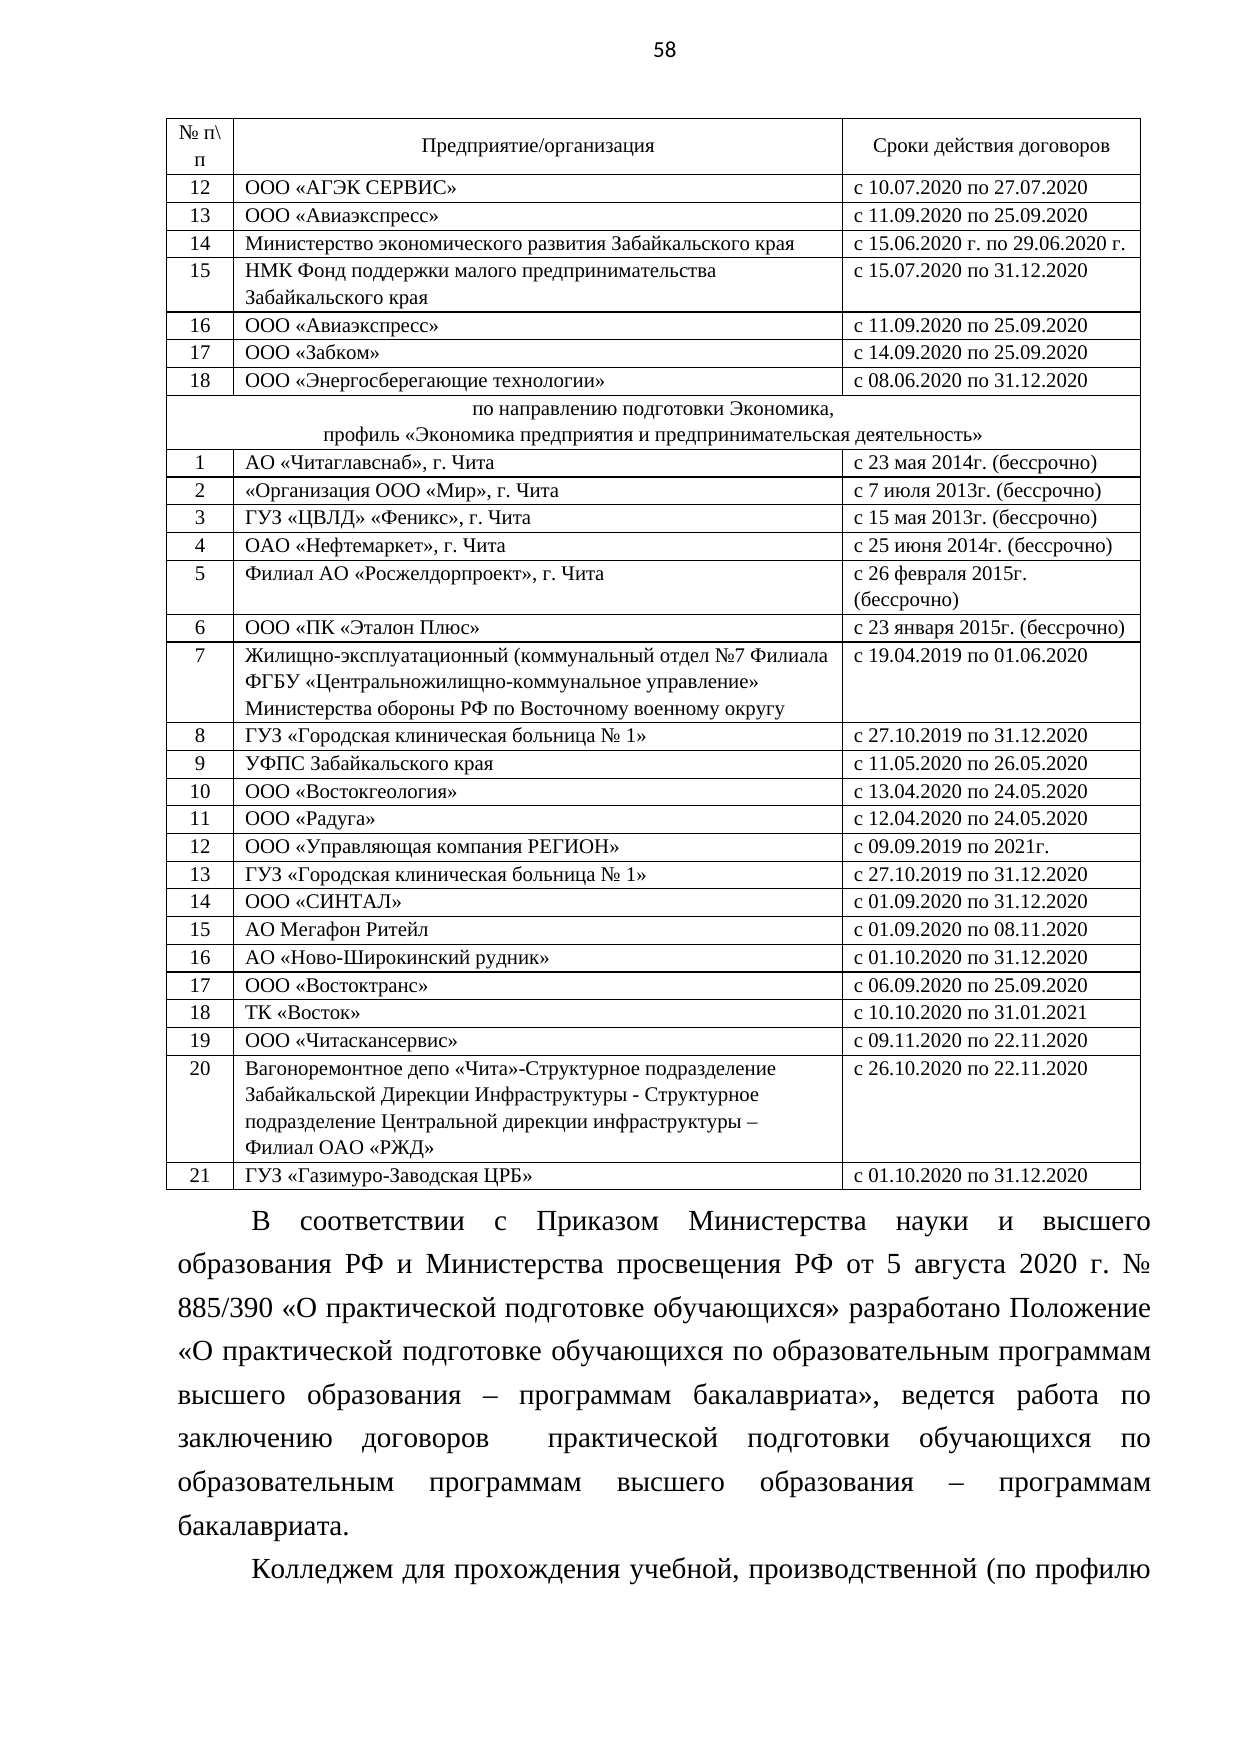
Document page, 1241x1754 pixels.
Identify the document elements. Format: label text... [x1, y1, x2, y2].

table_cell с 27.10.2019 по 31.12.2020 [843, 723, 1140, 750]
table_cell с 12.04.2020 по 24.05.2020 [843, 806, 1140, 833]
table_cell ГУЗ «Городская клиническая больница № 1» [234, 862, 842, 888]
table_cell с 10.10.2020 по 31.01.2021 [843, 1000, 1140, 1027]
table_cell 13 [167, 203, 233, 229]
table_cell ООО «СИНТАЛ» [234, 889, 842, 916]
table_cell 15 [167, 917, 233, 944]
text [177, 1551, 1152, 1585]
table_cell ОАО «Нефтемаркет», г. Чита [234, 533, 842, 559]
table_cell Жилищно-эксплуатационный (коммунальный отдел №7 Филиала ФГБУ «Центральножилищно-коммунальное управление» Министерства обороны РФ по Восточному военному округу [234, 643, 842, 722]
table_cell 1 [167, 450, 233, 476]
table_cell 2 [167, 478, 233, 504]
table_cell с 01.09.2020 по 08.11.2020 [843, 917, 1140, 944]
table_cell ООО «Радуга» [234, 806, 842, 833]
table_cell 12 [167, 834, 233, 861]
table_cell УФПС Забайкальского края [234, 751, 842, 777]
table_cell 15 [167, 258, 233, 311]
table_cell с 26 февраля 2015г.(бессрочно) [843, 561, 1140, 614]
table_cell с 11.09.2020 по 25.09.2020 [843, 203, 1140, 229]
table_cell с 01.09.2020 по 31.12.2020 [843, 889, 1140, 916]
table_cell с 23 мая 2014г. (бессрочно) [843, 450, 1140, 476]
table_cell с 10.07.2020 по 27.07.2020 [843, 175, 1140, 202]
table_cell с 25 июня 2014г. (бессрочно) [843, 533, 1140, 559]
table_cell 5 [167, 561, 233, 614]
table_cell с 09.09.2019 по 2021г. [843, 834, 1140, 861]
table_cell НМК Фонд поддержки малого предпринимательства Забайкальского края [234, 258, 842, 311]
text В соответствии с Приказом Министерства науки и высшего образования РФ и Министерства просвещения РФ от 5 августа 2020 г. № 885/390 «О практической подготовке обучающихся» разработано Положение «О практической подготовке обучающихся по образовательным программам высшего образования – программам бакалавриата», ведется работа по заключению договоров практической подготовки обучающихся по образовательным программам высшего образования – программам бакалавриата. [177, 1203, 1152, 1541]
table_cell ООО «Авиаэкспресс» [234, 313, 842, 339]
table_cell с 15.06.2020 г. по 29.06.2020 г. [843, 231, 1140, 257]
table_cell 16 [167, 945, 233, 971]
table_header Предприятие/организация [234, 119, 842, 174]
table_cell 17 [167, 340, 233, 367]
table_cell с 15 мая 2013г. (бессрочно) [843, 505, 1140, 532]
table_cell ООО «Энергосберегающие технологии» [234, 368, 842, 394]
table_cell ГУЗ «Городская клиническая больница № 1» [234, 723, 842, 750]
table_cell Министерство экономического развития Забайкальского края [234, 231, 842, 257]
table_cell ООО «Читаскансервис» [234, 1028, 842, 1054]
table_cell с 13.04.2020 по 24.05.2020 [843, 779, 1140, 805]
table_cell 7 [167, 643, 233, 722]
table_cell с 09.11.2020 по 22.11.2020 [843, 1028, 1140, 1054]
table_cell 11 [167, 806, 233, 833]
table_cell с 15.07.2020 по 31.12.2020 [843, 258, 1140, 311]
table_cell ООО «Востокгеология» [234, 779, 842, 805]
table_cell 14 [167, 889, 233, 916]
table_cell 19 [167, 1028, 233, 1054]
table_cell 6 [167, 615, 233, 641]
table_cell с 01.10.2020 по 31.12.2020 [843, 1163, 1140, 1189]
table_cell АО «Читаглавснаб», г. Чита [234, 450, 842, 476]
table_cell 16 [167, 313, 233, 339]
table_cell 18 [167, 1000, 233, 1027]
table_cell с 23 января 2015г. (бессрочно) [843, 615, 1140, 641]
table_cell 4 [167, 533, 233, 559]
table_cell 9 [167, 751, 233, 777]
table_cell 20 [167, 1056, 233, 1162]
table_cell ООО «ПК «Эталон Плюс» [234, 615, 842, 641]
table_cell 14 [167, 231, 233, 257]
table_cell ООО «Авиаэкспресс» [234, 203, 842, 229]
table_cell 3 [167, 505, 233, 532]
table_cell с 27.10.2019 по 31.12.2020 [843, 862, 1140, 888]
table_cell 21 [167, 1163, 233, 1189]
table_cell АО Мегафон Ритейл [234, 917, 842, 944]
table_cell с 11.05.2020 по 26.05.2020 [843, 751, 1140, 777]
table_cell 10 [167, 779, 233, 805]
table_cell АО «Ново-Широкинский рудник» [234, 945, 842, 971]
table_cell ГУЗ «ЦВЛД» «Феникс», г. Чита [234, 505, 842, 532]
table_cell Вагоноремонтное депо «Чита»-Структурное подразделение Забайкальской Дирекции Инфраструктуры - Структурное подразделение Центральной дирекции инфраструктуры – Филиал ОАО «РЖД» [234, 1056, 842, 1162]
table_header № п\п [167, 119, 233, 174]
table_cell по направлению подготовки Экономика, профиль «Экономика предприятия и предпринимательская деятельность» [167, 396, 1140, 449]
table_cell с 26.10.2020 по 22.11.2020 [843, 1056, 1140, 1162]
table_cell с 06.09.2020 по 25.09.2020 [843, 973, 1140, 999]
table_cell с 7 июля 2013г. (бессрочно) [843, 478, 1140, 504]
table_cell с 11.09.2020 по 25.09.2020 [843, 313, 1140, 339]
table_cell с 19.04.2019 по 01.06.2020 [843, 643, 1140, 722]
table_cell с 14.09.2020 по 25.09.2020 [843, 340, 1140, 367]
table_cell Филиал АО «Росжелдорпроект», г. Чита [234, 561, 842, 614]
table_cell ООО «АГЭК СЕРВИС» [234, 175, 842, 202]
table_cell 12 [167, 175, 233, 202]
table_cell ГУЗ «Газимуро-Заводская ЦРБ» [234, 1163, 842, 1189]
table_cell ООО «Управляющая компания РЕГИОН» [234, 834, 842, 861]
table_header Сроки действия договоров [843, 119, 1140, 174]
table_cell с 08.06.2020 по 31.12.2020 [843, 368, 1140, 394]
table_cell 13 [167, 862, 233, 888]
table_cell 8 [167, 723, 233, 750]
table_cell 17 [167, 973, 233, 999]
table_cell «Организация ООО «Мир», г. Чита [234, 478, 842, 504]
table_cell ТК «Восток» [234, 1000, 842, 1027]
table_cell с 01.10.2020 по 31.12.2020 [843, 945, 1140, 971]
table_cell ООО «Востоктранс» [234, 973, 842, 999]
table_cell 18 [167, 368, 233, 394]
table_cell ООО «Забком» [234, 340, 842, 367]
